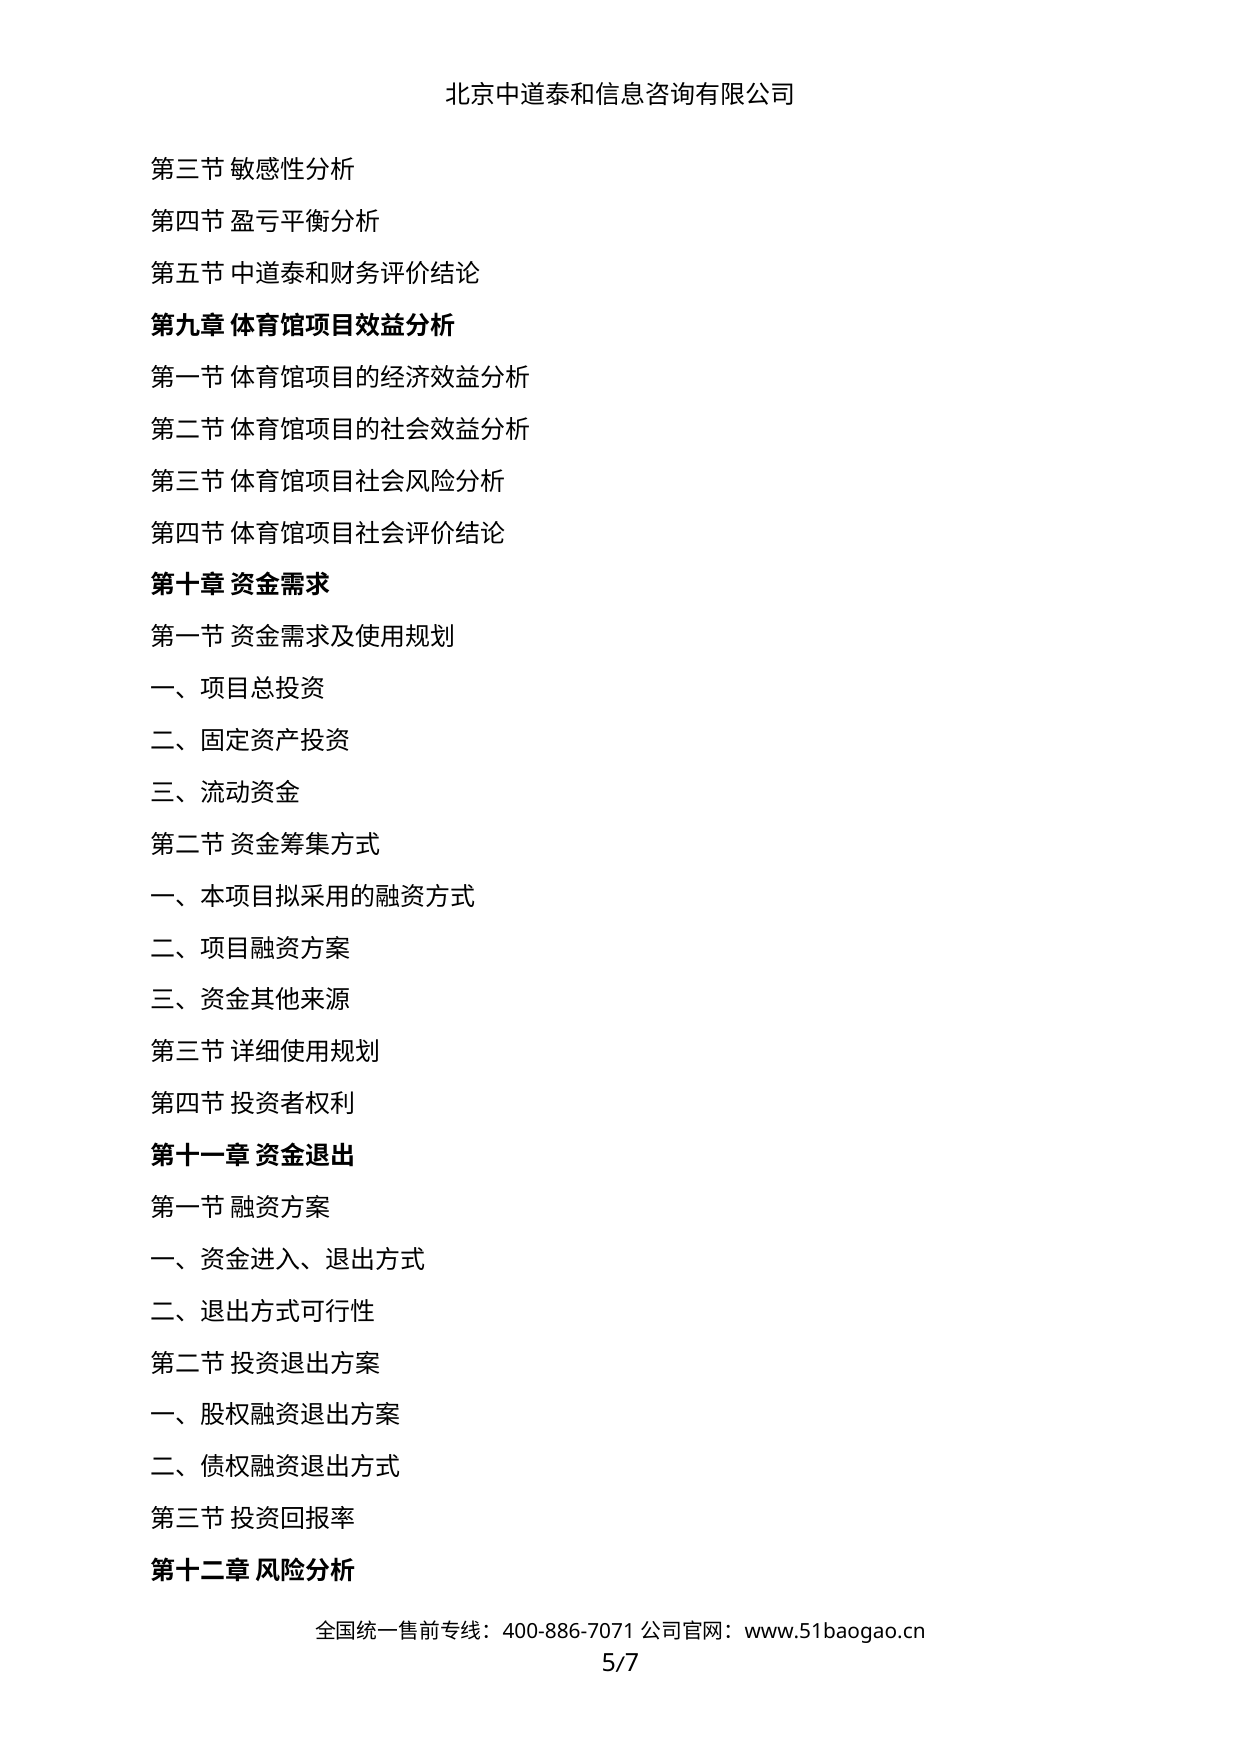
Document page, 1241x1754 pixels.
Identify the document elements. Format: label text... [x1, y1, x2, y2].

text 二、固定资产投资 [150, 721, 1090, 757]
text 第三节 敏感性分析 [150, 150, 1090, 186]
text 第二节 资金筹集方式 [150, 824, 1090, 861]
text 第三节 投资回报率 [150, 1499, 1090, 1535]
text 第二节 体育馆项目的社会效益分析 [150, 409, 1090, 446]
text 一、股权融资退出方案 [150, 1395, 1090, 1431]
text 三、资金其他来源 [150, 980, 1090, 1016]
text 二、债权融资退出方式 [150, 1447, 1090, 1483]
text 第十一章 资金退出 [150, 1136, 1090, 1172]
text 第一节 融资方案 [150, 1187, 1090, 1224]
text 一、资金进入、退出方式 [150, 1239, 1090, 1276]
text 第二节 投资退出方案 [150, 1343, 1090, 1379]
text 第五节 中道泰和财务评价结论 [150, 254, 1090, 290]
text 第十章 资金需求 [150, 565, 1090, 601]
text 第十二章 风险分析 [150, 1551, 1090, 1587]
text 二、退出方式可行性 [150, 1291, 1090, 1327]
text 一、本项目拟采用的融资方式 [150, 876, 1090, 912]
text 二、项目融资方案 [150, 928, 1090, 964]
text 一、项目总投资 [150, 669, 1090, 705]
text 第四节 体育馆项目社会评价结论 [150, 513, 1090, 549]
text 第四节 投资者权利 [150, 1084, 1090, 1120]
text 第一节 体育馆项目的经济效益分析 [150, 357, 1090, 394]
text 第四节 盈亏平衡分析 [150, 202, 1090, 238]
text 第九章 体育馆项目效益分析 [150, 306, 1090, 342]
text 第三节 详细使用规划 [150, 1032, 1090, 1068]
text 三、流动资金 [150, 772, 1090, 809]
text 第三节 体育馆项目社会风险分析 [150, 461, 1090, 497]
text 第一节 资金需求及使用规划 [150, 617, 1090, 653]
